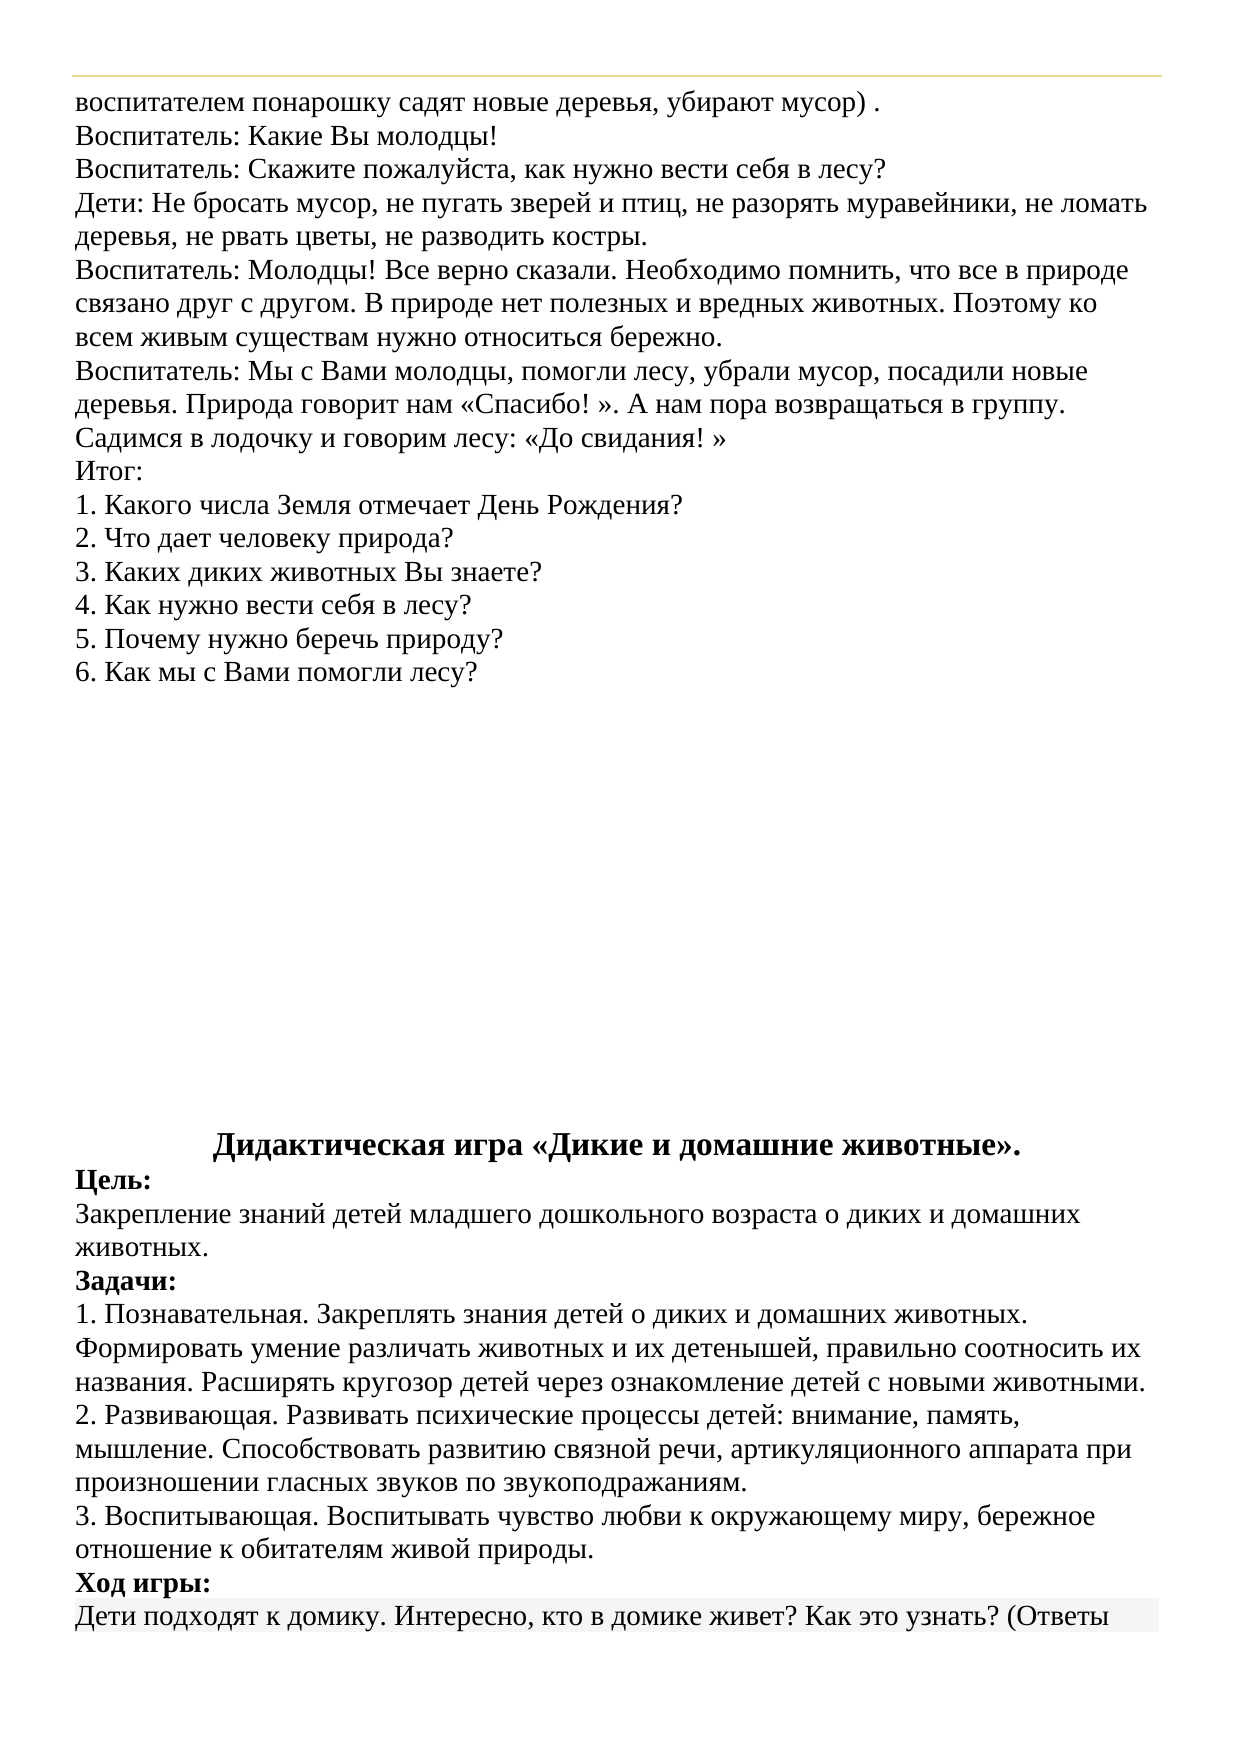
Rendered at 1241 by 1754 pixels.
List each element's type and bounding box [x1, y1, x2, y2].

table_header [72, 77, 1162, 1640]
